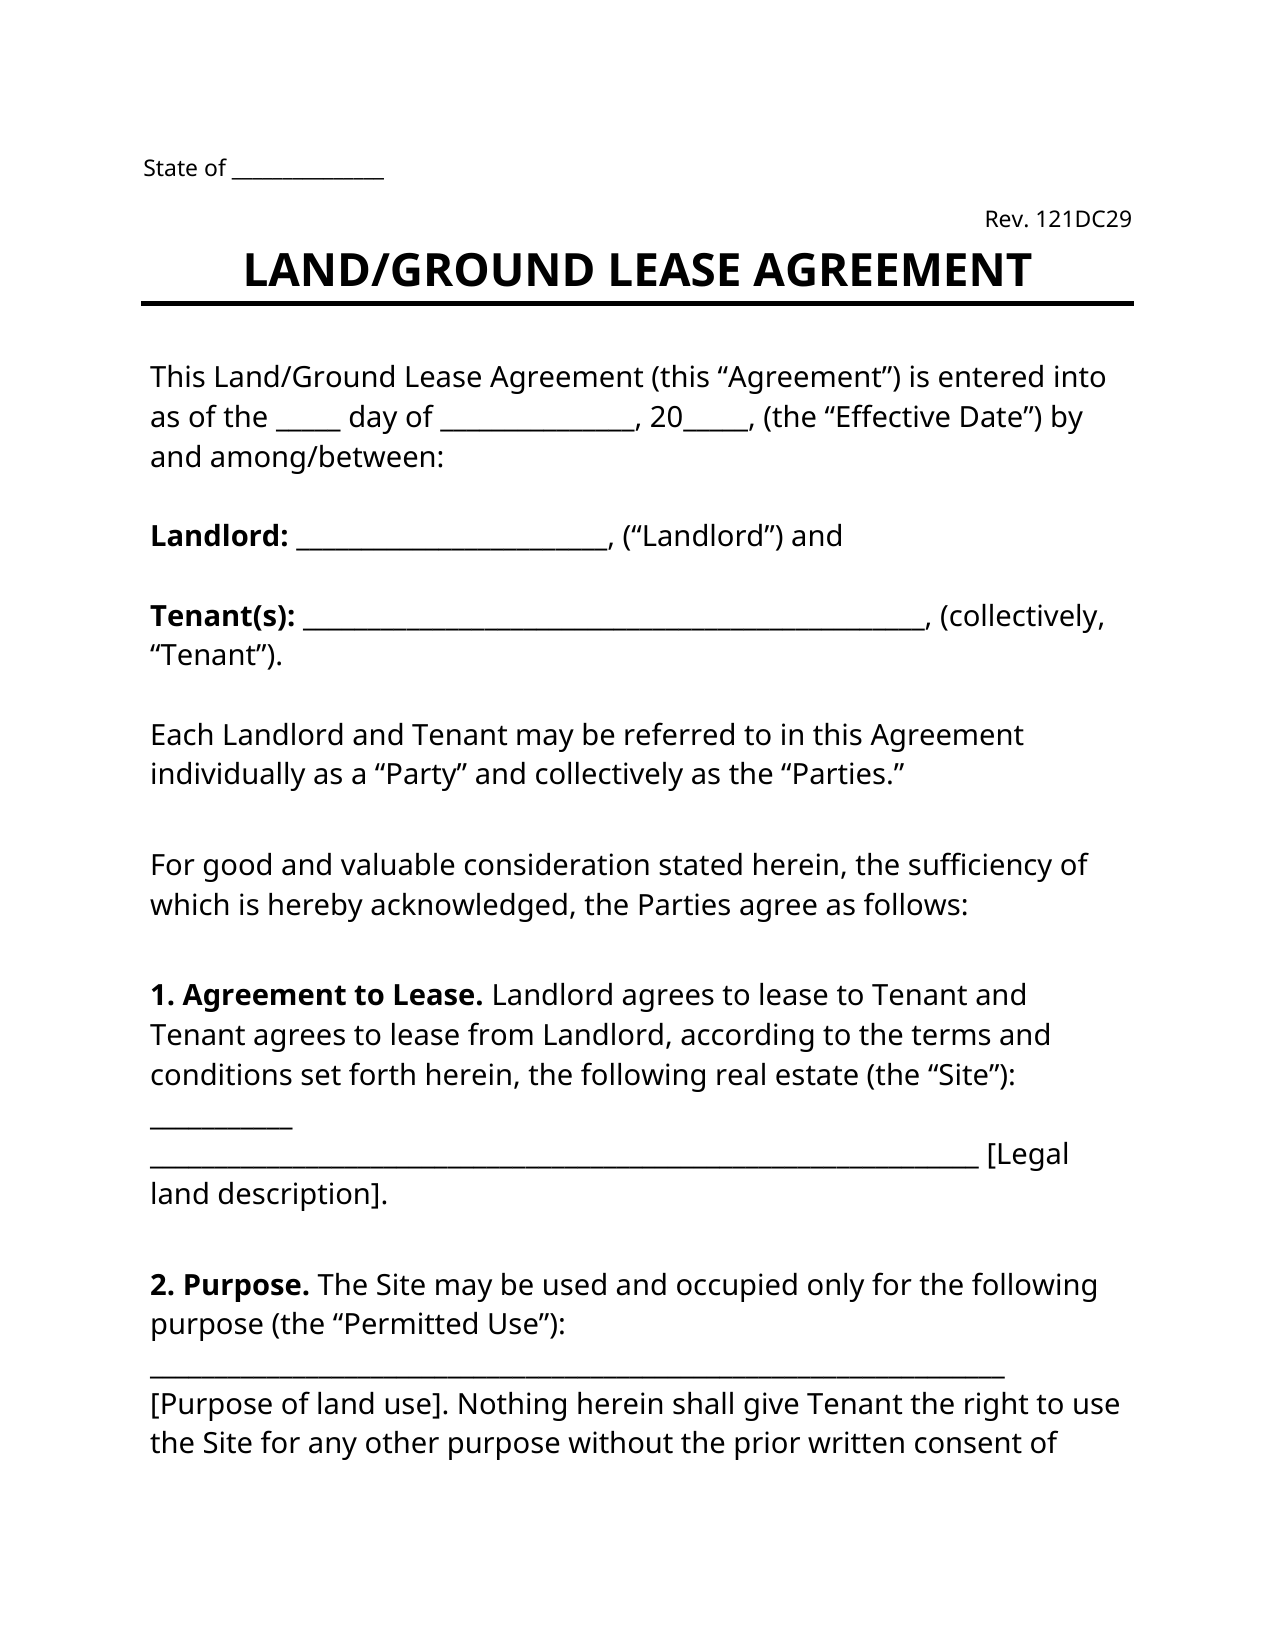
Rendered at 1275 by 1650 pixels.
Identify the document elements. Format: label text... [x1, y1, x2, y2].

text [150, 1264, 1125, 1462]
text ________________________________________________________________ [Legal land description]. [150, 1133, 1125, 1213]
text For good and valuable consideration stated herein, the sufficiency of which is hereby acknowledged, the Parties agree as follows: [150, 844, 1125, 924]
text Landlord: ________________________, (“Landlord”) and [150, 515, 1125, 555]
table_cell LAND/GROUND LEASE AGREEMENT [141, 235, 1133, 301]
text Tenant(s): ________________________________________________, (collectively, “Tenant”). [150, 595, 1125, 674]
table_header Rev. 121DC29 [638, 150, 1133, 235]
text Each Landlord and Tenant may be referred to in this Agreement individually as a “Party” and collectively as the “Parties.” [150, 714, 1125, 793]
text This Land/Ground Lease Agreement (this “Agreement”) is entered into as of the _____ day of _______________, 20_____, (the “Effective Date”) by and among/between: [150, 306, 1125, 476]
text 1. Agreement to Lease. Landlord agrees to lease to Tenant and Tenant agrees to lease from Landlord, according to the terms and conditions set forth herein, the following real estate (the “Site”): ___________ [150, 975, 1125, 1133]
table_header State of _______________ [141, 150, 637, 235]
